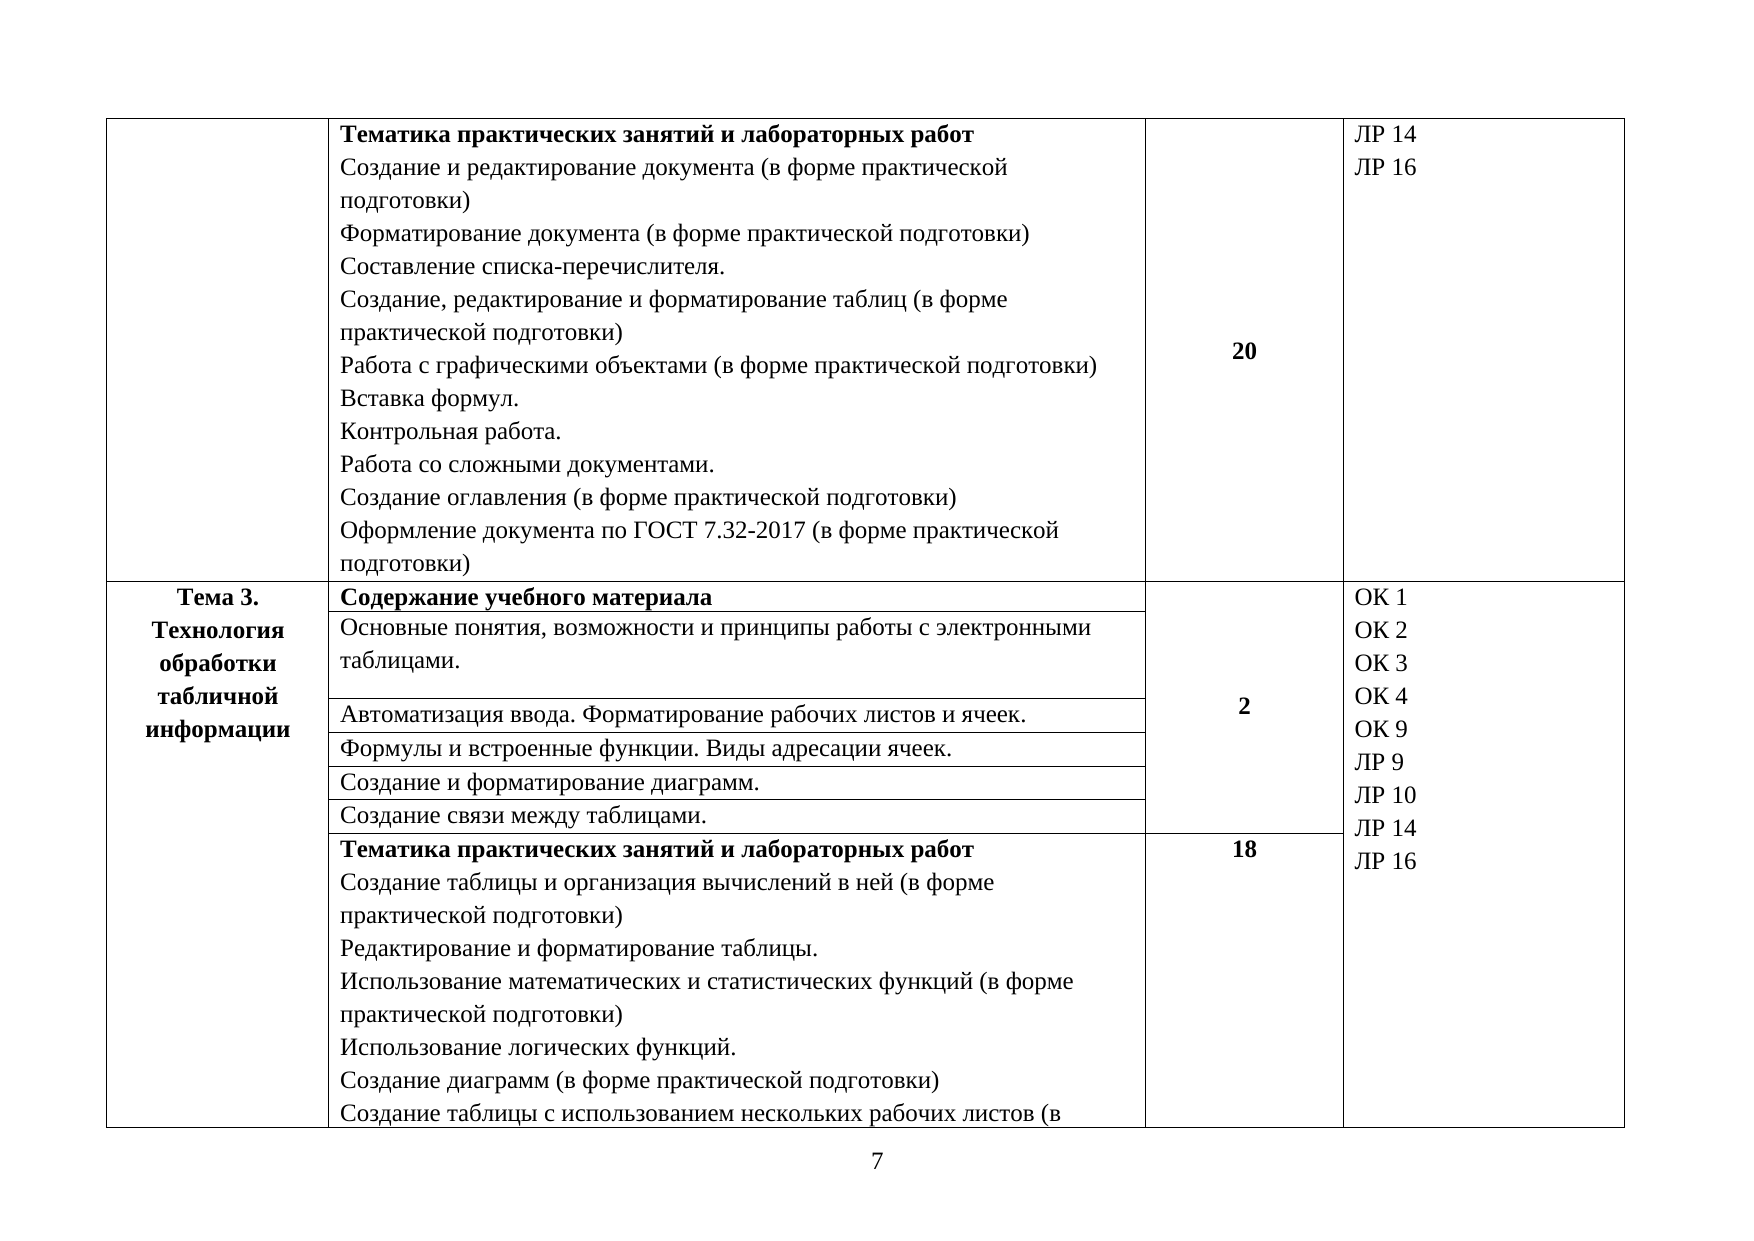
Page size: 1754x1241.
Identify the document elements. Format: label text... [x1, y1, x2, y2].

table_cell 20 [1146, 119, 1343, 581]
table_cell Создание связи между таблицами. [329, 800, 1145, 833]
table_cell 2 [1146, 582, 1343, 833]
table_cell 18 [1146, 834, 1343, 1127]
table_cell Основные понятия, возможности и принципы работы с электронными таблицами. [329, 612, 1145, 698]
table_cell Тема 3. Технология обработки табличной информации [107, 582, 328, 1127]
table_cell Автоматизация ввода. Форматирование рабочих листов и ячеек. [329, 699, 1145, 732]
table_cell Формулы и встроенные функции. Виды адресации ячеек. [329, 733, 1145, 766]
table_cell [329, 834, 1145, 1127]
table_cell Содержание учебного материала [329, 582, 1145, 611]
table_cell ОК 1 ОК 2 ОК 3 ОК 4 ОК 9 ЛР 9 ЛР 10 ЛР 14 ЛР 16 [1344, 582, 1624, 1127]
table_cell Тематика практических занятий и лабораторных работ Создание и редактирование документа (в форме практической подготовки) Форматирование документа (в форме практической подготовки) Составление списка-перечислителя. Создание, редактирование и форматирование таблиц (в форме практической подготовки) Работа с графическими объектами (в форме практической подготовки) Вставка формул. Контрольная работа. Работа со сложными документами. Создание оглавления (в форме практической подготовки) Оформление документа по ГОСТ 7.32-2017 (в форме практической подготовки) [329, 119, 1145, 581]
table_cell Создание и форматирование диаграмм. [329, 767, 1145, 799]
